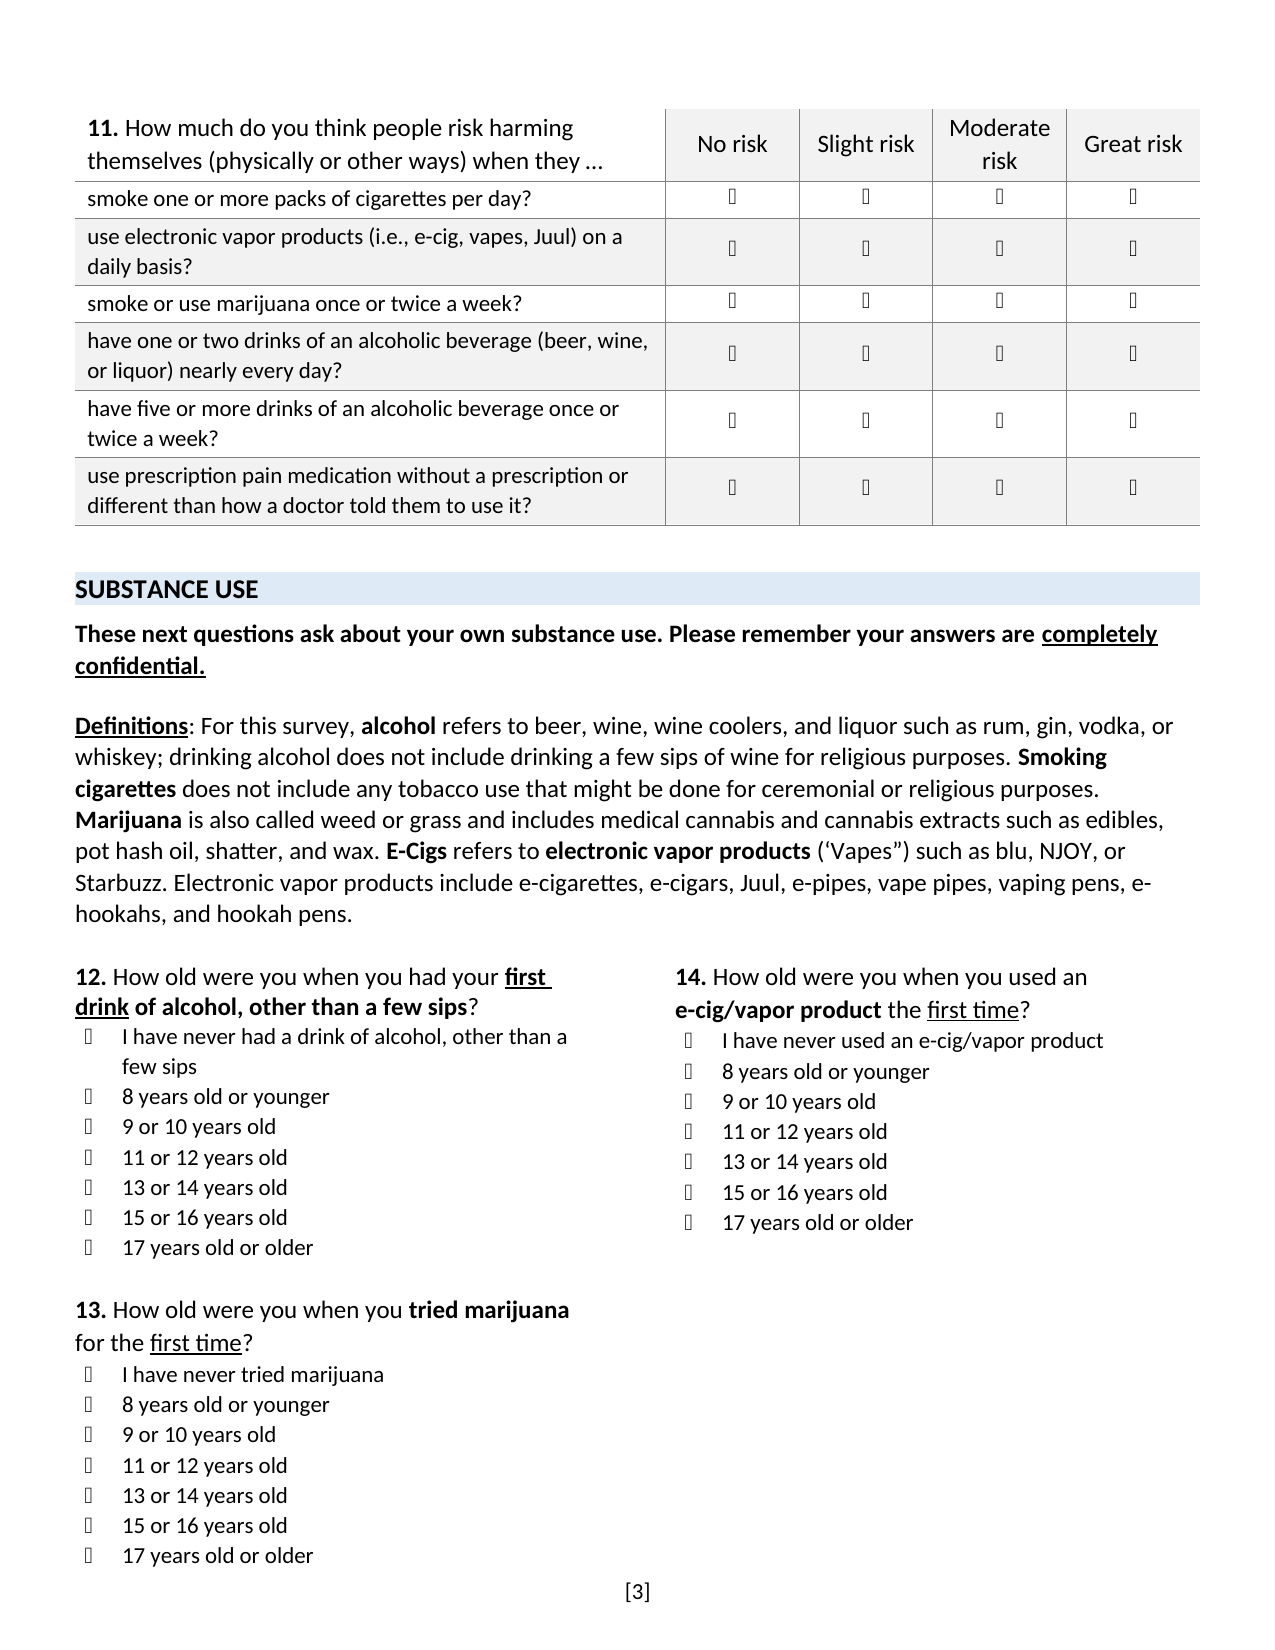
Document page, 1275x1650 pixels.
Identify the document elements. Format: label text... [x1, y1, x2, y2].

list 11 or 12 years old [84, 1143, 600, 1171]
table_header 11. How much do you think people risk harming themselves (physically or other ways) when they … [75, 109, 665, 181]
list 13 or 14 years old [84, 1481, 600, 1509]
text 12. How old were you when you had your first drink of alcohol, other than a few sips? [75, 961, 600, 1022]
table_cell [800, 219, 932, 285]
text SUBSTANCE USE [75, 572, 1200, 605]
table_cell [1067, 286, 1200, 322]
list 17 years old or older [684, 1208, 1200, 1236]
table_cell [800, 286, 932, 322]
table_cell [1067, 219, 1200, 285]
list 8 years old or younger [684, 1057, 1200, 1085]
table_cell use electronic vapor products (i.e., e-cig, vapes, Juul) on a daily basis? [75, 219, 665, 285]
table_cell [933, 458, 1066, 524]
table_header Moderate risk [933, 109, 1066, 181]
table_cell [933, 391, 1066, 457]
table_cell [666, 286, 799, 322]
table_cell [666, 323, 799, 390]
list 15 or 16 years old [684, 1178, 1200, 1206]
list I have never tried marijuana [84, 1360, 600, 1388]
table_cell [666, 391, 799, 457]
table_cell [666, 458, 799, 524]
table_cell [800, 391, 932, 457]
table_cell [1067, 458, 1200, 524]
table_header Great risk [1067, 109, 1200, 181]
list 15 or 16 years old [84, 1511, 600, 1539]
list 11 or 12 years old [684, 1117, 1200, 1145]
table_cell [933, 323, 1066, 390]
text Definitions: For this survey, alcohol refers to beer, wine, wine coolers, and liquor such as rum, gin, vodka, or whiskey; drinking alcohol does not include drinking a few sips of wine for religious purposes. Smoking cigarettes does not include any tobacco use that might be done for ceremonial or religious purposes. Marijuana is also called weed or grass and includes medical cannabis and cannabis extracts such as edibles, pot hash oil, shatter, and wax. E-Cigs refers to electronic vapor products (‘Vapes”) such as blu, NJOY, or Starbuzz. Electronic vapor products include e-cigarettes, e-cigars, Juul, e-pipes, vape pipes, vaping pens, e-hookahs, and hookah pens. [75, 710, 1200, 929]
text 13. How old were you when you tried marijuana for the first time? [75, 1294, 600, 1358]
list 15 or 16 years old [84, 1203, 600, 1231]
table_cell [933, 219, 1066, 285]
list 9 or 10 years old [84, 1112, 600, 1141]
list I have never had a drink of alcohol, other than a few sips [84, 1022, 600, 1080]
table_header Slight risk [800, 109, 932, 181]
table_cell [933, 286, 1066, 322]
table_cell [933, 182, 1066, 218]
table_cell [1067, 391, 1200, 457]
text These next questions ask about your own substance use. Please remember your answers are completely confidential. [75, 618, 1200, 680]
list 13 or 14 years old [84, 1173, 600, 1201]
table_cell [666, 219, 799, 285]
list 9 or 10 years old [84, 1421, 600, 1448]
text 14. How old were you when you used an e-cig/vapor product the first time? [675, 961, 1200, 1024]
table_cell have five or more drinks of an alcoholic beverage once or twice a week? [75, 391, 665, 457]
table_cell smoke one or more packs of cigarettes per day? [75, 182, 665, 218]
table_cell [800, 182, 932, 218]
list 17 years old or older [84, 1541, 600, 1569]
table_cell [666, 182, 799, 218]
table_cell [800, 323, 932, 390]
table_cell [1067, 182, 1200, 218]
table_cell have one or two drinks of an alcoholic beverage (beer, wine, or liquor) nearly every day? [75, 323, 665, 390]
table_header No risk [666, 109, 799, 181]
table_cell [1067, 323, 1200, 390]
table_cell smoke or use marijuana once or twice a week? [75, 286, 665, 322]
list 9 or 10 years old [684, 1087, 1200, 1115]
list 8 years old or younger [84, 1082, 600, 1110]
list 11 or 12 years old [84, 1451, 600, 1479]
list 13 or 14 years old [684, 1147, 1200, 1176]
list 8 years old or younger [84, 1390, 600, 1418]
table_cell [800, 458, 932, 524]
list 17 years old or older [84, 1233, 600, 1261]
table_cell use prescription pain medication without a prescription or different than how a doctor told them to use it? [75, 458, 665, 524]
list I have never used an e-cig/vapor product [684, 1027, 1200, 1055]
